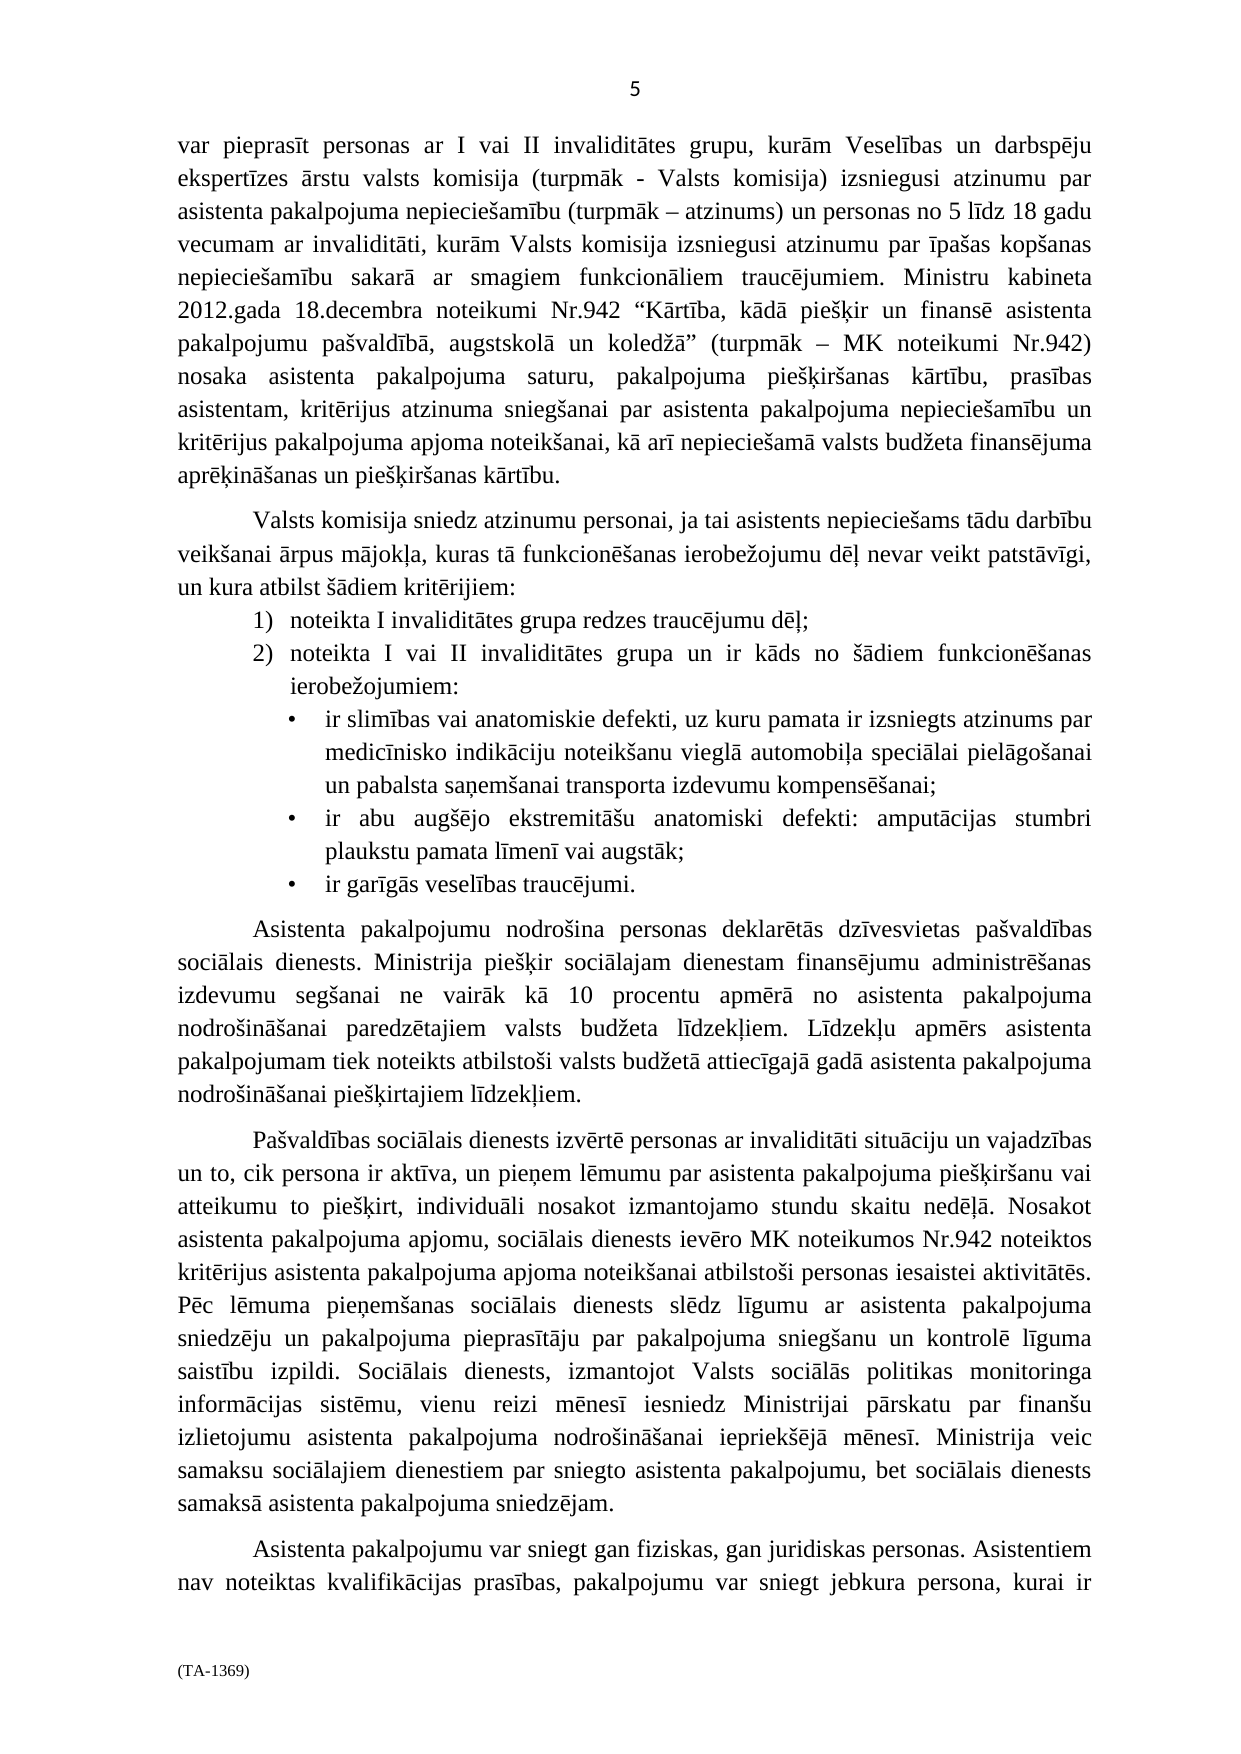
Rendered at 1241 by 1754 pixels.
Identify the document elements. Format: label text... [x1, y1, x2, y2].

list noteikta I vai II invaliditātes grupa un ir kāds no šādiem funkcionēšanas ierobežojumiem: [252, 638, 1092, 699]
list noteikta I invaliditātes grupa redzes traucējumu dēļ; [252, 605, 1092, 633]
list ir slimības vai anatomiskie defekti, uz kuru pamata ir izsniegts atzinums par medicīnisko indikāciju noteikšanu vieglā automobiļa speciālai pielāgošanai un pabalsta saņemšanai transporta izdevumu kompensēšanai; [287, 704, 1092, 798]
text Valsts komisija sniedz atzinumu personai, ja tai asistents nepieciešams tādu darbību veikšanai ārpus mājokļa, kuras tā funkcionēšanas ierobežojumu dēļ nevar veikt patstāvīgi, un kura atbilst šādiem kritērijiem: [177, 506, 1092, 600]
list ir abu augšējo ekstremitāšu anatomiski defekti: amputācijas stumbri plaukstu pamata līmenī vai augstāk; [287, 803, 1092, 864]
text Asistenta pakalpojumu nodrošina personas deklarētās dzīvesvietas pašvaldības sociālais dienests. Ministrija piešķir sociālajam dienestam finansējumu administrēšanas izdevumu segšanai ne vairāk kā 10 procentu apmērā no asistenta pakalpojuma nodrošināšanai paredzētajiem valsts budžeta līdzekļiem. Līdzekļu apmērs asistenta pakalpojumam tiek noteikts atbilstoši valsts budžetā attiecīgajā gadā asistenta pakalpojuma nodrošināšanai piešķirtajiem līdzekļiem. [177, 914, 1092, 1108]
text Pašvaldības sociālais dienests izvērtē personas ar invaliditāti situāciju un vajadzības un to, cik persona ir aktīva, un pieņem lēmumu par asistenta pakalpojuma piešķiršanu vai atteikumu to piešķirt, individuāli nosakot izmantojamo stundu skaitu nedēļā. Nosakot asistenta pakalpojuma apjomu, sociālais dienests ievēro MK noteikumos Nr.942 noteiktos kritērijus asistenta pakalpojuma apjoma noteikšanai atbilstoši personas iesaistei aktivitātēs. Pēc lēmuma pieņemšanas sociālais dienests slēdz līgumu ar asistenta pakalpojuma sniedzēju un pakalpojuma pieprasītāju par pakalpojuma sniegšanu un kontrolē līguma saistību izpildi. Sociālais dienests, izmantojot Valsts sociālās politikas monitoringa informācijas sistēmu, vienu reizi mēnesī iesniedz Ministrijai pārskatu par finanšu izlietojumu asistenta pakalpojuma nodrošināšanai iepriekšējā mēnesī. Ministrija veic samaksu sociālajiem dienestiem par sniegto asistenta pakalpojumu, bet sociālais dienests samaksā asistenta pakalpojuma sniedzējam. [177, 1125, 1092, 1517]
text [177, 1534, 1092, 1596]
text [177, 130, 1092, 489]
list ir garīgās veselības traucējumi. [287, 869, 1092, 898]
